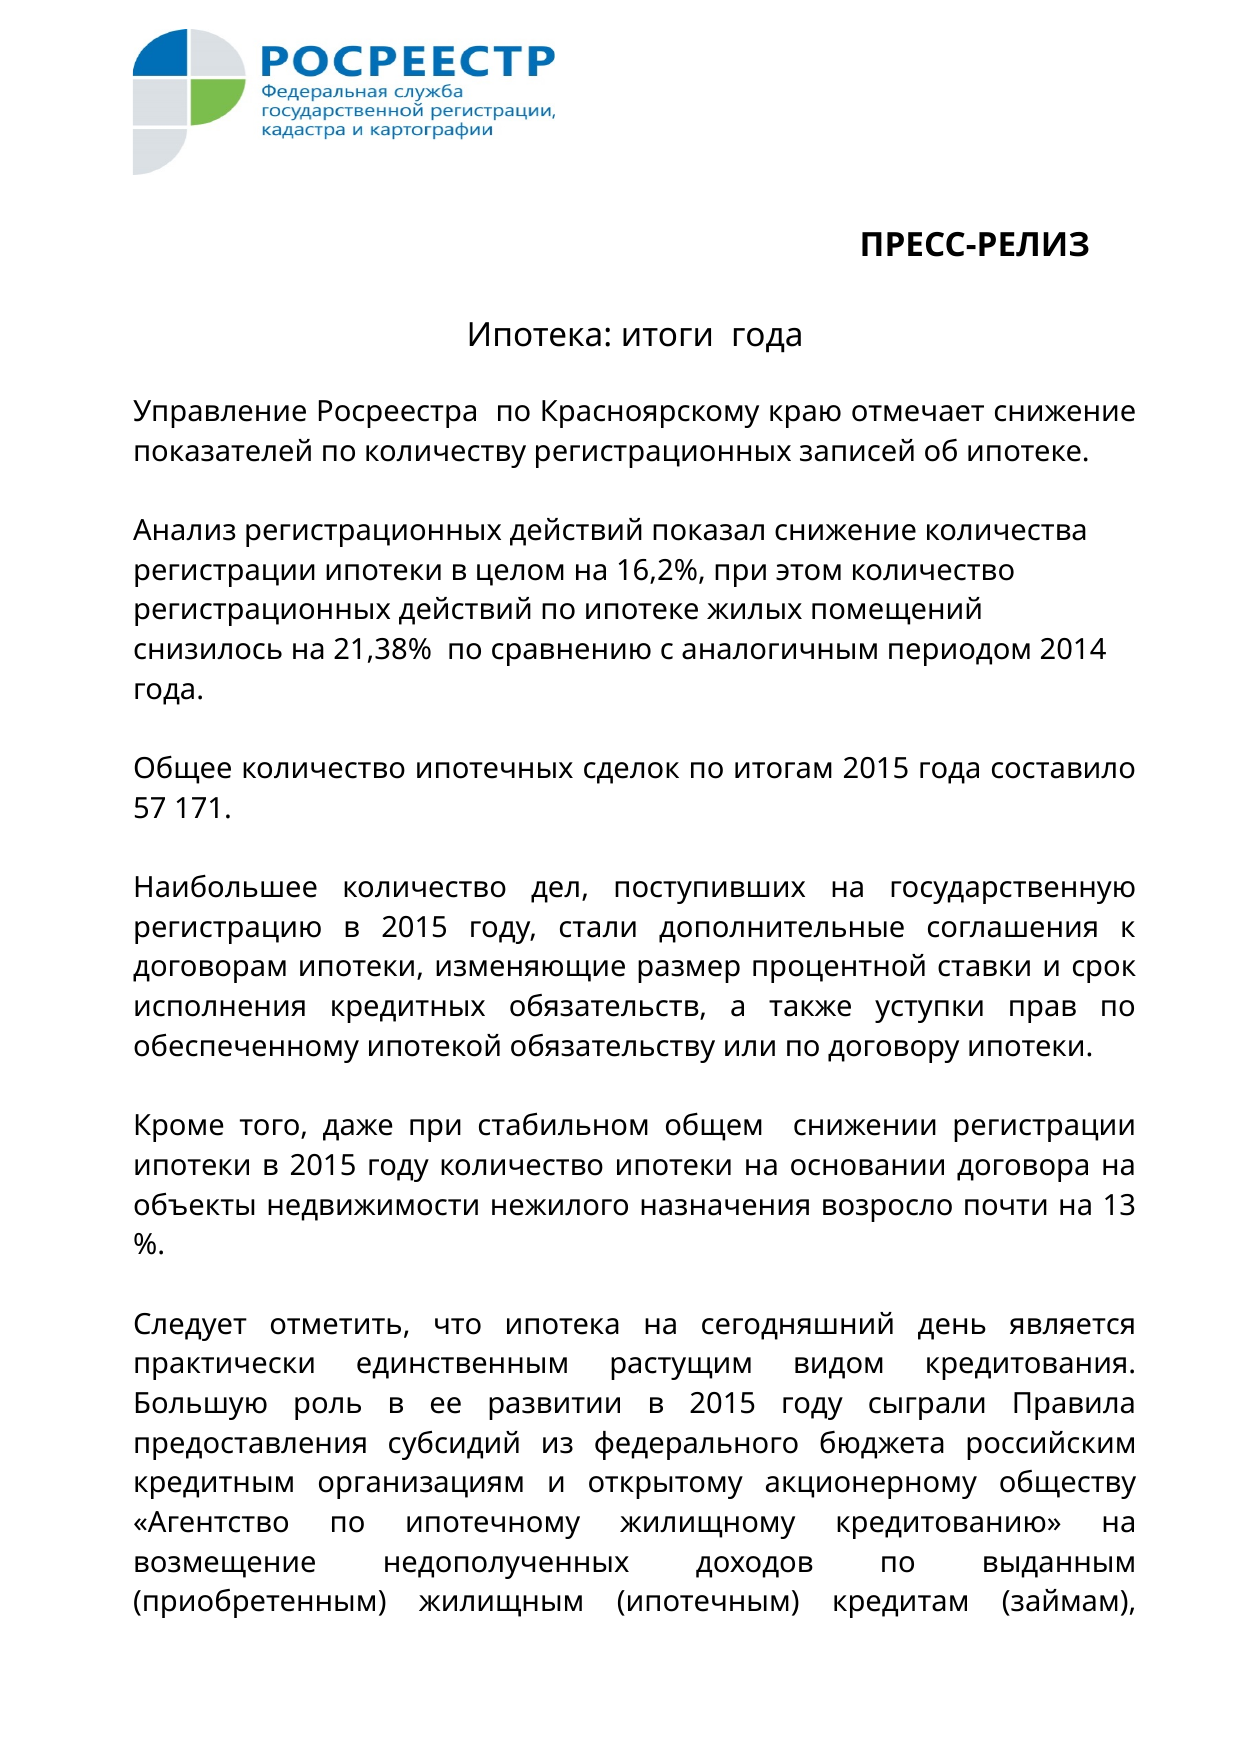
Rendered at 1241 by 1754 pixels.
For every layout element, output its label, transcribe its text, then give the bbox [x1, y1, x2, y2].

picture [132, 29, 555, 175]
text ПРЕСС-РЕЛИЗ [133, 220, 1137, 266]
text Управление Росреестра по Красноярскому краю отмечает снижение показателей по количеству регистрационных записей об ипотеке. [133, 390, 1137, 469]
text Наибольшее количество дел, поступивших на государственную регистрацию в 2015 году, стали дополнительные соглашения к договорам ипотеки, изменяющие размер процентной ставки и срок исполнения кредитных обязательств, а также уступки прав по обеспеченному ипотекой обязательству или по договору ипотеки. [133, 866, 1137, 1065]
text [133, 1303, 1137, 1620]
text Анализ регистрационных действий показал снижение количества регистрации ипотеки в целом на 16,2%, при этом количество регистрационных действий по ипотеке жилых помещений снизилось на 21,38% по сравнению с аналогичным периодом 2014 года. [133, 509, 1137, 708]
text Кроме того, даже при стабильном общем снижении регистрации ипотеки в 2015 году количество ипотеки на основании договора на объекты недвижимости нежилого назначения возросло почти на 13 %. [133, 1104, 1137, 1263]
text Общее количество ипотечных сделок по итогам 2015 года составило 57 171. [133, 747, 1137, 827]
text Ипотека: итоги года [133, 311, 1137, 357]
